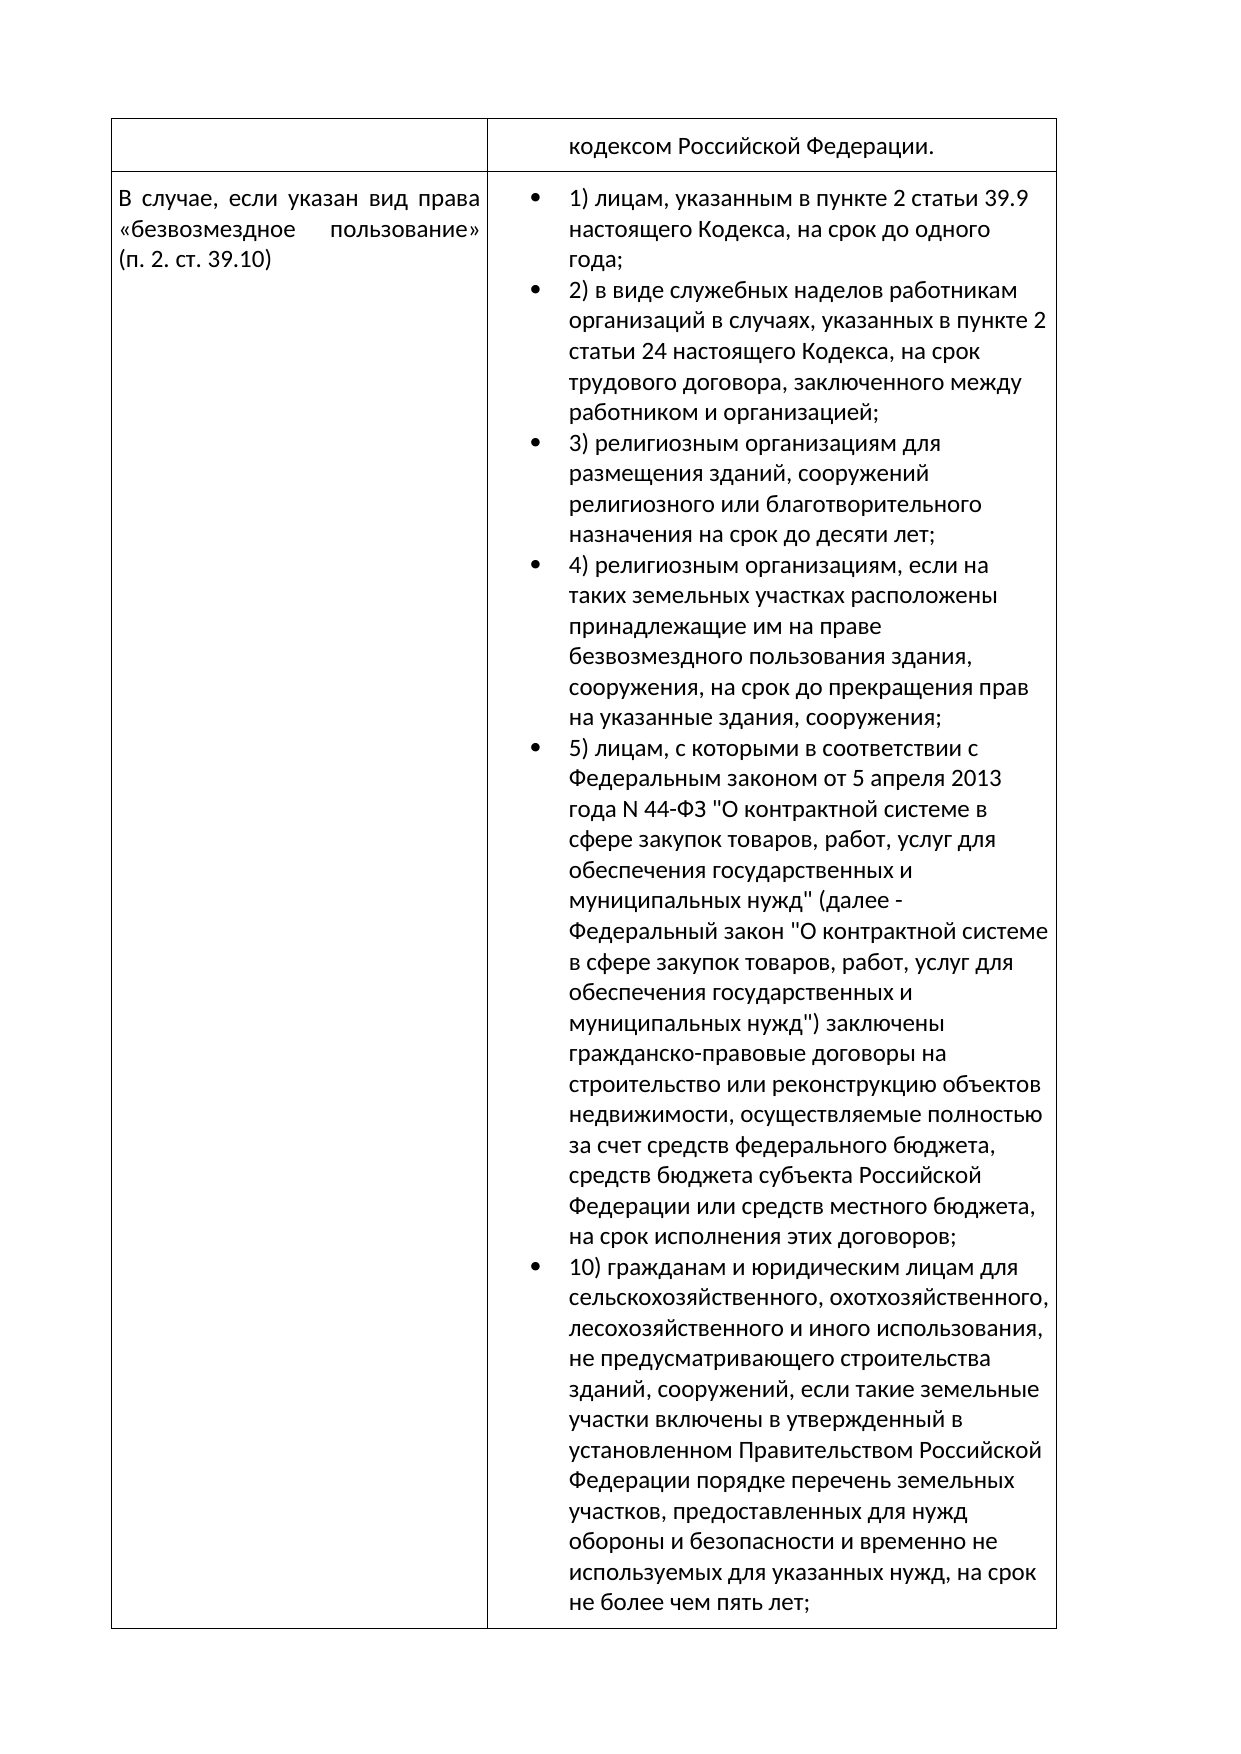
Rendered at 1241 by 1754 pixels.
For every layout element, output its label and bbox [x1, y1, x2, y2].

table_cell [488, 172, 1056, 1628]
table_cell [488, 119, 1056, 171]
table_cell [112, 119, 487, 171]
table_cell [112, 172, 487, 1628]
